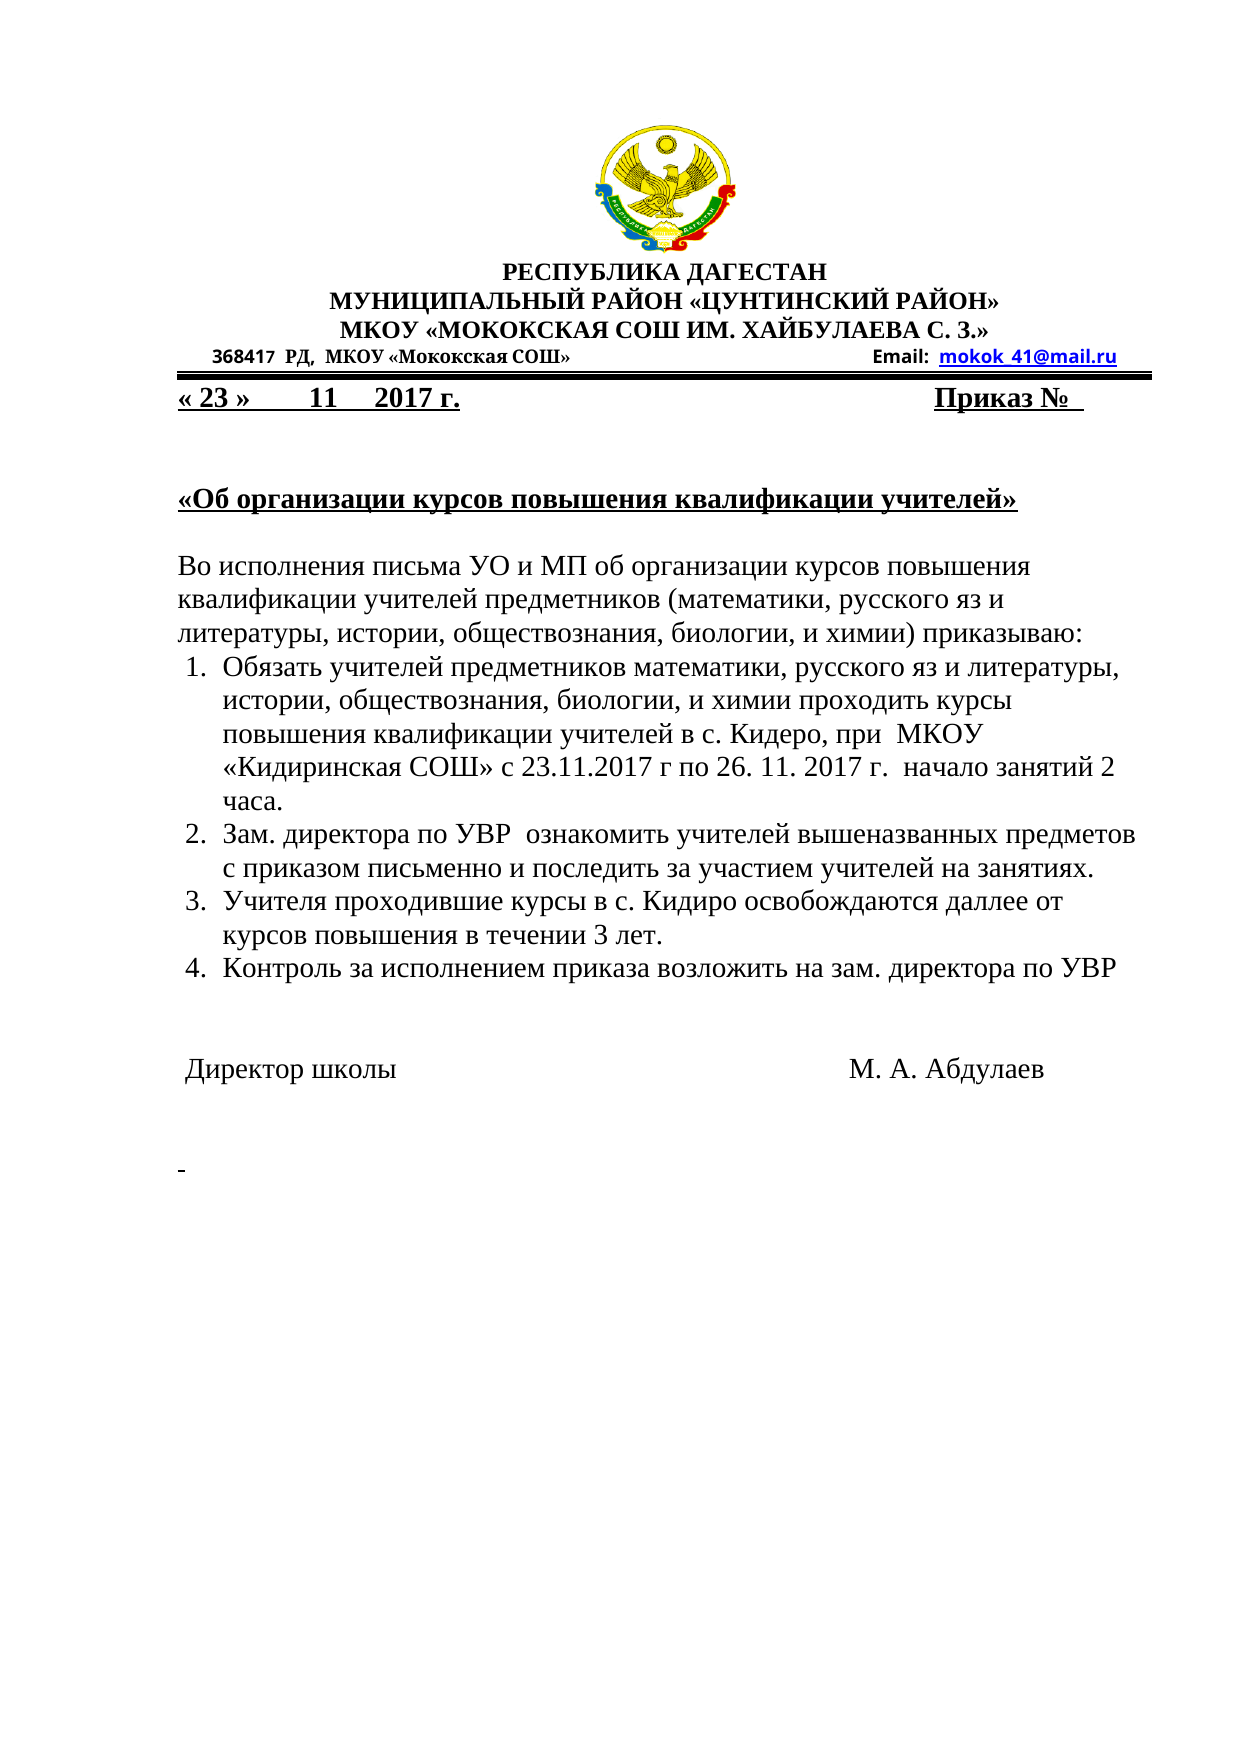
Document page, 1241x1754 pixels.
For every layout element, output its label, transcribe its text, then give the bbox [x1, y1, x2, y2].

text Директор школы М. А. Абдулаев [185, 1051, 1152, 1085]
list Учителя проходившие курсы в с. Кидиро освобождаются даллее от курсов повышения в течении 3 лет. [185, 883, 1152, 951]
text « 23 » 11 2017 г. Приказ № [177, 380, 1152, 414]
list Обязать учителей предметников математики, русского яз и литературы, истории, обществознания, биологии, и химии проходить курсы повышения квалификации учителей в с. Кидеро, при МКОУ «Кидиринская СОШ» с 23.11.2017 г по 26. 11. 2017 г. начало занятий 2 часа. [185, 649, 1152, 816]
list Зам. директора по УВР ознакомить учителей вышеназванных предметов с приказом письменно и последить за участием учителей на занятиях. [185, 816, 1152, 883]
text МКОУ «МОКОКСКАЯ СОШ ИМ. ХАЙБУЛАЕВА С. З.» [177, 315, 1152, 343]
text Во исполнения письма УО и МП об организации курсов повышения квалификации учителей предметников (математики, русского яз и литературы, истории, обществознания, биологии, и химии) приказываю: [177, 548, 1152, 649]
text РЕСПУБЛИКА ДАГЕСТАН [177, 257, 1152, 286]
text «Об организации курсов повышения квалификации учителей» [177, 481, 1152, 514]
list Контроль за исполнением приказа возложить на зам. директора по УВР [185, 951, 1152, 984]
text МУНИЦИПАЛЬНЫЙ РАЙОН «ЦУНТИНСКИЙ РАЙОН» [177, 286, 1152, 315]
text 368417 РД, МКОУ «Мококская СОШ» Email: mokok_41@mail.ru [177, 343, 1152, 371]
picture [587, 118, 741, 258]
